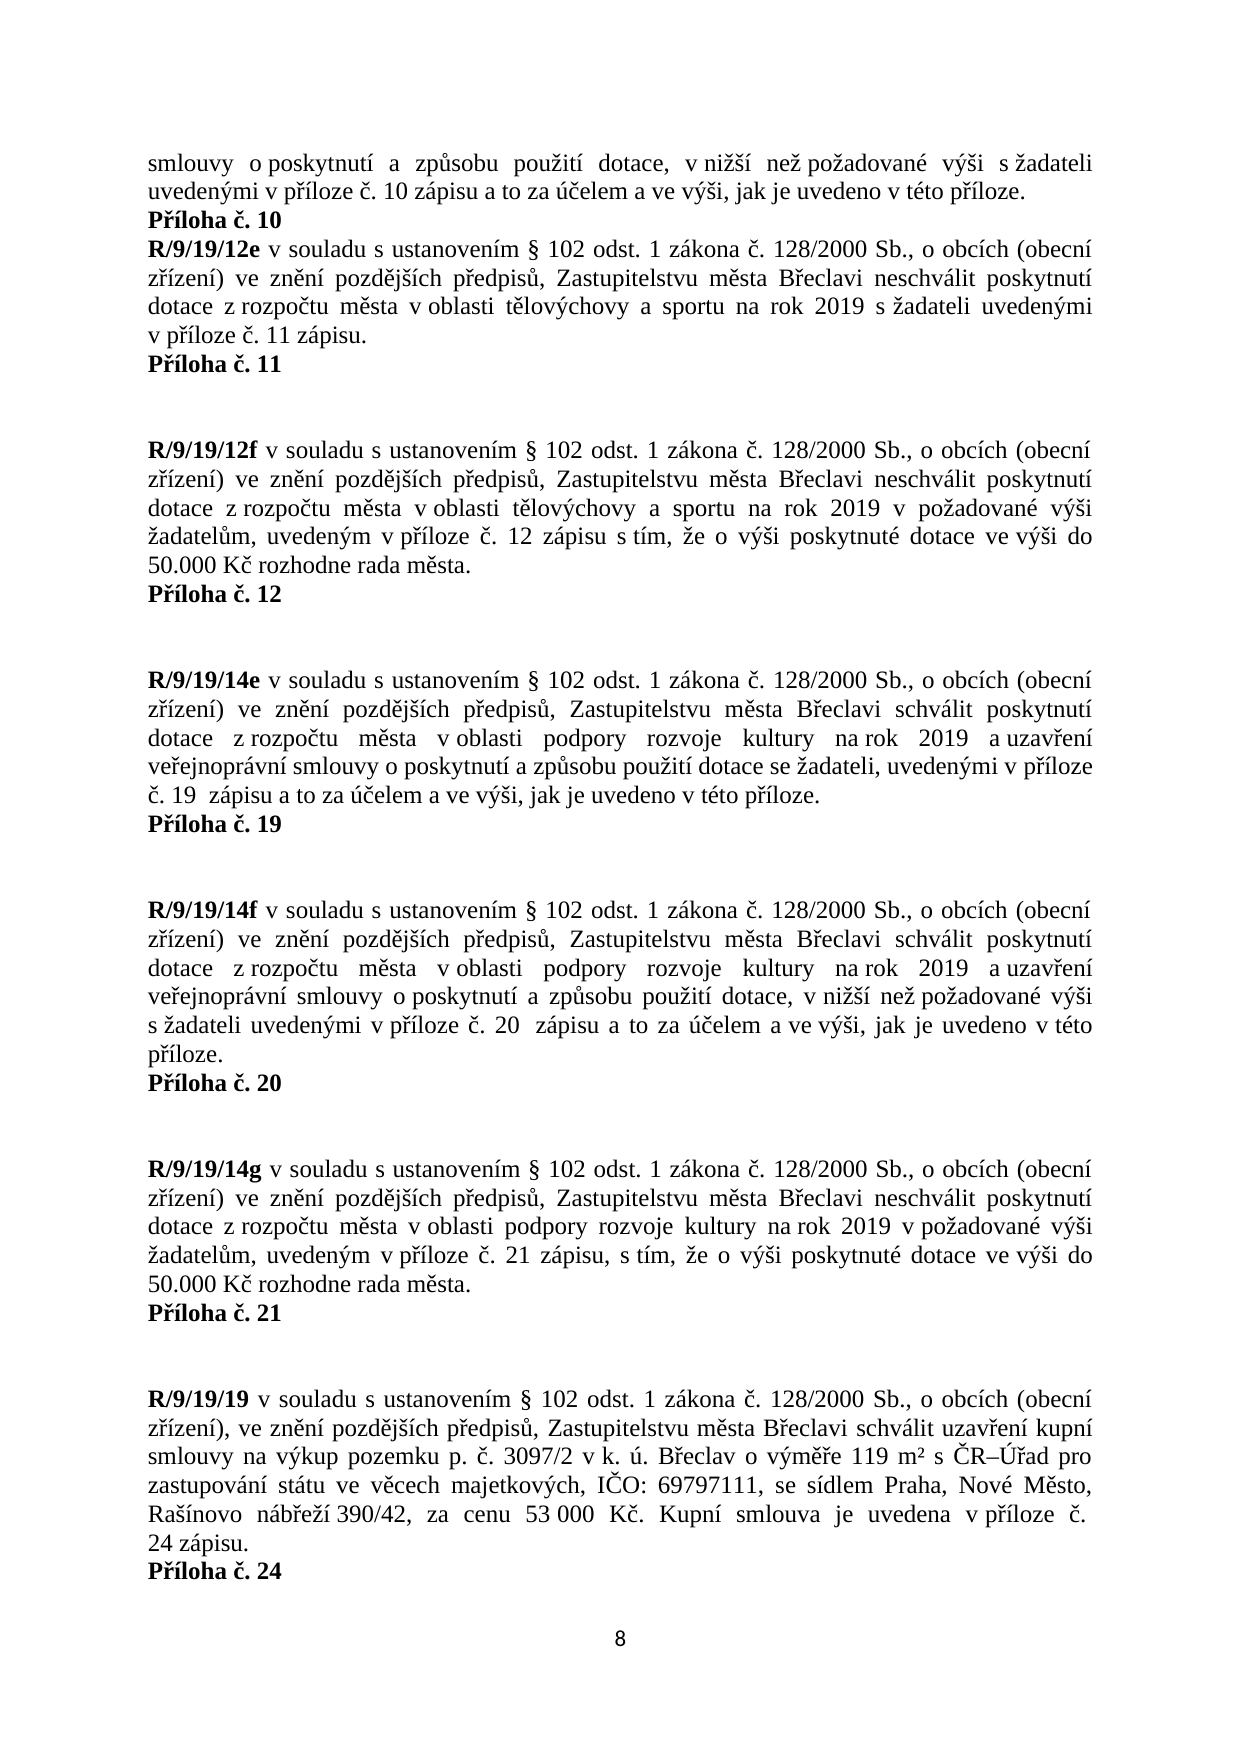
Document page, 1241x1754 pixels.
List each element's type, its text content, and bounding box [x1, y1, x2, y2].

text Příloha č. 12 [148, 579, 1093, 608]
text Příloha č. 24 [148, 1556, 1093, 1585]
text R/9/19/14g v souladu s ustanovením § 102 odst. 1 zákona č. 128/2000 Sb., o obcích (obecní zřízení) ve znění pozdějších předpisů, Zastupitelstvu města Břeclavi neschválit poskytnutí dotace z rozpočtu města v oblasti podpory rozvoje kultury na rok 2019 v požadované výši žadatelům, uvedeným v příloze č. 21 zápisu, s tím, že o výši poskytnuté dotace ve výši do 50.000 Kč rozhodne rada města. [148, 1154, 1093, 1298]
text Příloha č. 19 [148, 809, 1093, 838]
text R/9/19/12e v souladu s ustanovením § 102 odst. 1 zákona č. 128/2000 Sb., o obcích (obecní zřízení) ve znění pozdějších předpisů, Zastupitelstvu města Břeclavi neschválit poskytnutí dotace z rozpočtu města v oblasti tělovýchovy a sportu na rok 2019 s žadateli uvedenými v příloze č. 11 zápisu. [148, 234, 1093, 349]
text Příloha č. 21 [148, 1298, 1093, 1326]
text R/9/19/12f v souladu s ustanovením § 102 odst. 1 zákona č. 128/2000 Sb., o obcích (obecní zřízení) ve znění pozdějších předpisů, Zastupitelstvu města Břeclavi neschválit poskytnutí dotace z rozpočtu města v oblasti tělovýchovy a sportu na rok 2019 v požadované výši žadatelům, uvedeným v příloze č. 12 zápisu s tím, že o výši poskytnuté dotace ve výši do 50.000 Kč rozhodne rada města. [148, 435, 1093, 579]
text Příloha č. 11 [148, 349, 1093, 378]
text R/9/19/14f v souladu s ustanovením § 102 odst. 1 zákona č. 128/2000 Sb., o obcích (obecní zřízení) ve znění pozdějších předpisů, Zastupitelstvu města Břeclavi schválit poskytnutí dotace z rozpočtu města v oblasti podpory rozvoje kultury na rok 2019 a uzavření veřejnoprávní smlouvy o poskytnutí a způsobu použití dotace, v nižší než požadované výši s žadateli uvedenými v příloze č. 20 zápisu a to za účelem a ve výši, jak je uvedeno v této příloze. [148, 895, 1093, 1068]
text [148, 148, 1093, 205]
text Příloha č. 10 [148, 205, 1093, 234]
text R/9/19/19 v souladu s ustanovením § 102 odst. 1 zákona č. 128/2000 Sb., o obcích (obecní zřízení), ve znění pozdějších předpisů, Zastupitelstvu města Břeclavi schválit uzavření kupní smlouvy na výkup pozemku p. č. 3097/2 v k. ú. Břeclav o výměře 119 m² s ČR–Úřad pro zastupování státu ve věcech majetkových, IČO: 69797111, se sídlem Praha, Nové Město, Rašínovo nábřeží 390/42, za cenu 53 000 Kč. Kupní smlouva je uvedena v příloze č. 24 zápisu. [148, 1384, 1093, 1556]
text Příloha č. 20 [148, 1068, 1093, 1096]
text R/9/19/14e v souladu s ustanovením § 102 odst. 1 zákona č. 128/2000 Sb., o obcích (obecní zřízení) ve znění pozdějších předpisů, Zastupitelstvu města Břeclavi schválit poskytnutí dotace z rozpočtu města v oblasti podpory rozvoje kultury na rok 2019 a uzavření veřejnoprávní smlouvy o poskytnutí a způsobu použití dotace se žadateli, uvedenými v příloze č. 19 zápisu a to za účelem a ve výši, jak je uvedeno v této příloze. [148, 665, 1093, 809]
